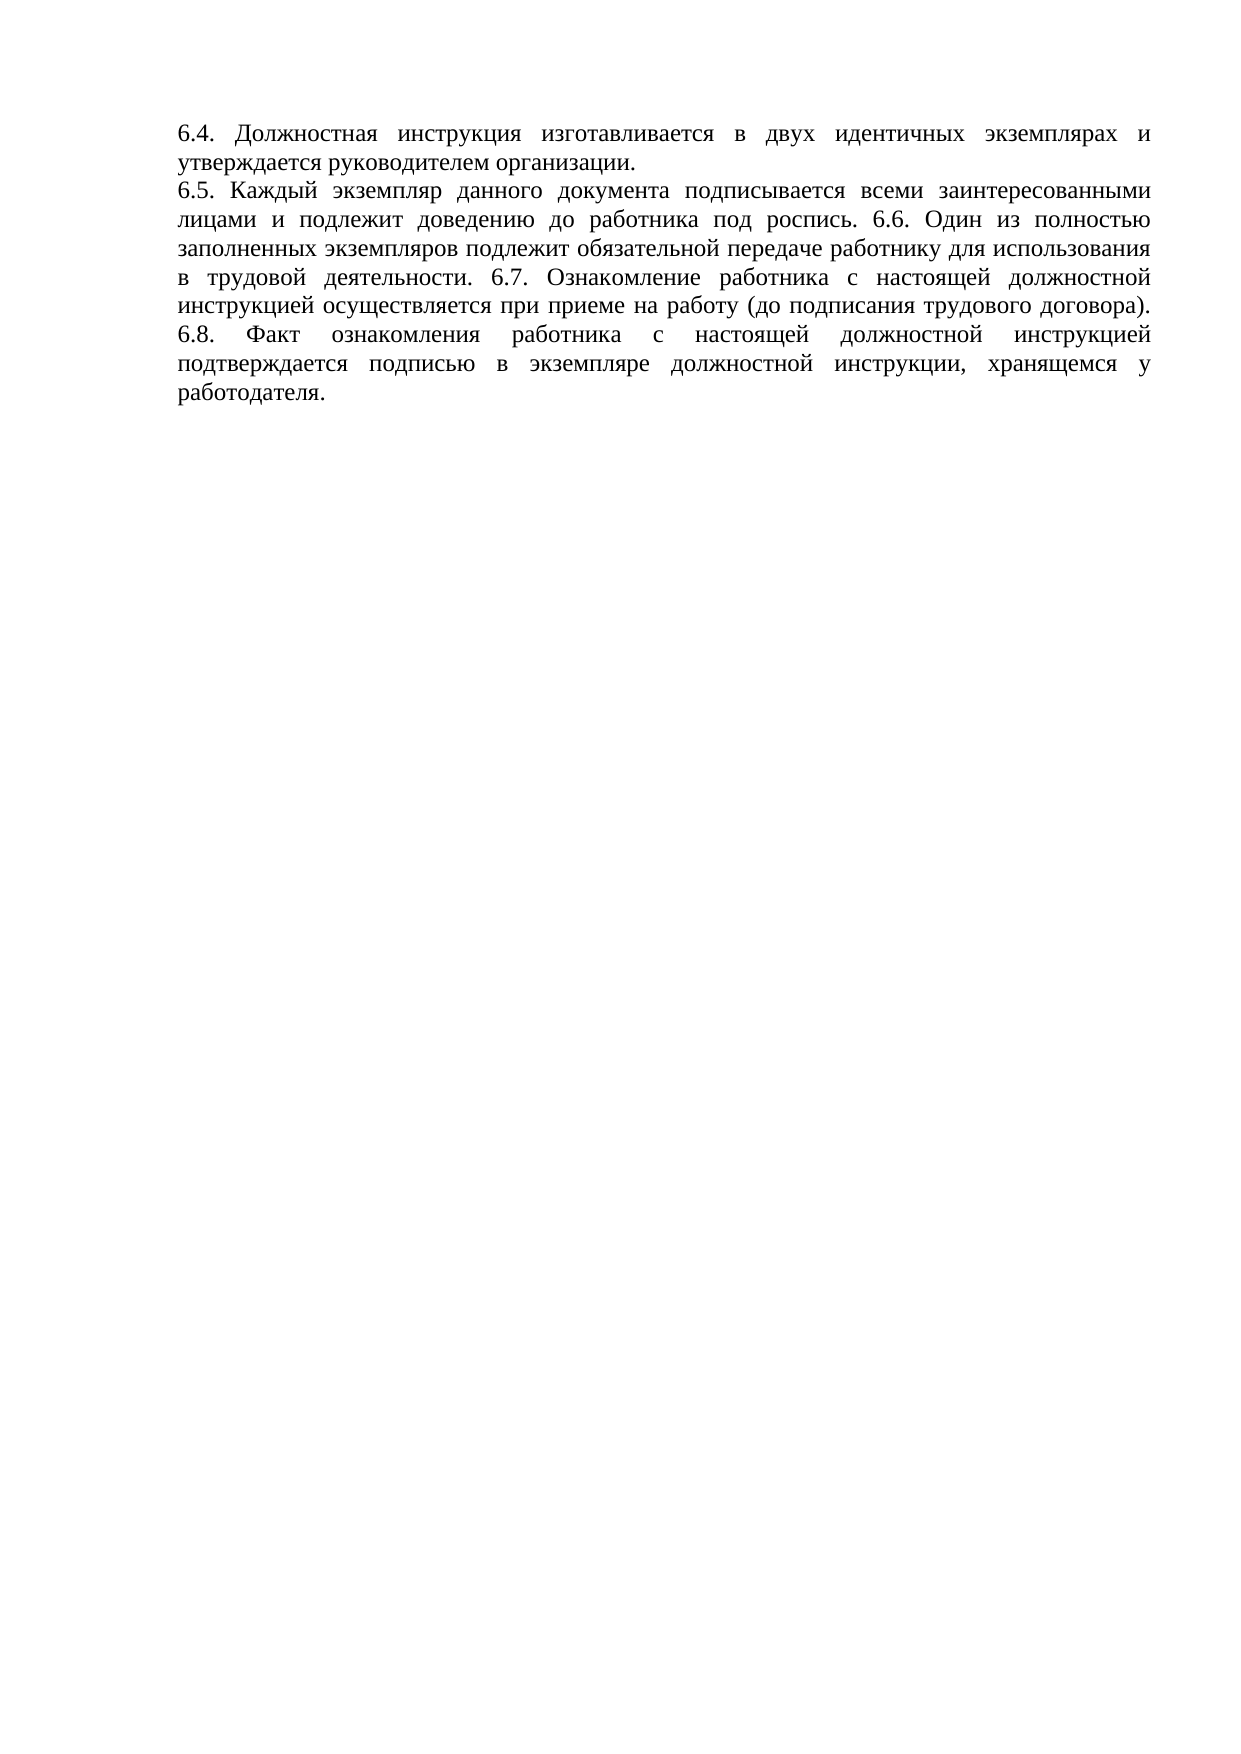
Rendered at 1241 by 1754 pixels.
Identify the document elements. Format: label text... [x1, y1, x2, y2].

text 6.4. Должностная инструкция изготавливается в двух идентичных экземплярах и утверждается руководителем организации. [177, 118, 1152, 176]
text 6.5. Каждый экземпляр данного документа подписывается всеми заинтересованными лицами и подлежит доведению до работника под роспись. 6.6. Один из полностью заполненных экземпляров подлежит обязательной передаче работнику для использования в трудовой деятельности. 6.7. Ознакомление работника с настоящей должностной инструкцией осуществляется при приеме на работу (до подписания трудового договора). 6.8. Факт ознакомления работника с настоящей должностной инструкцией подтверждается подписью в экземпляре должностной инструкции, хранящемся у работодателя. [177, 176, 1152, 406]
